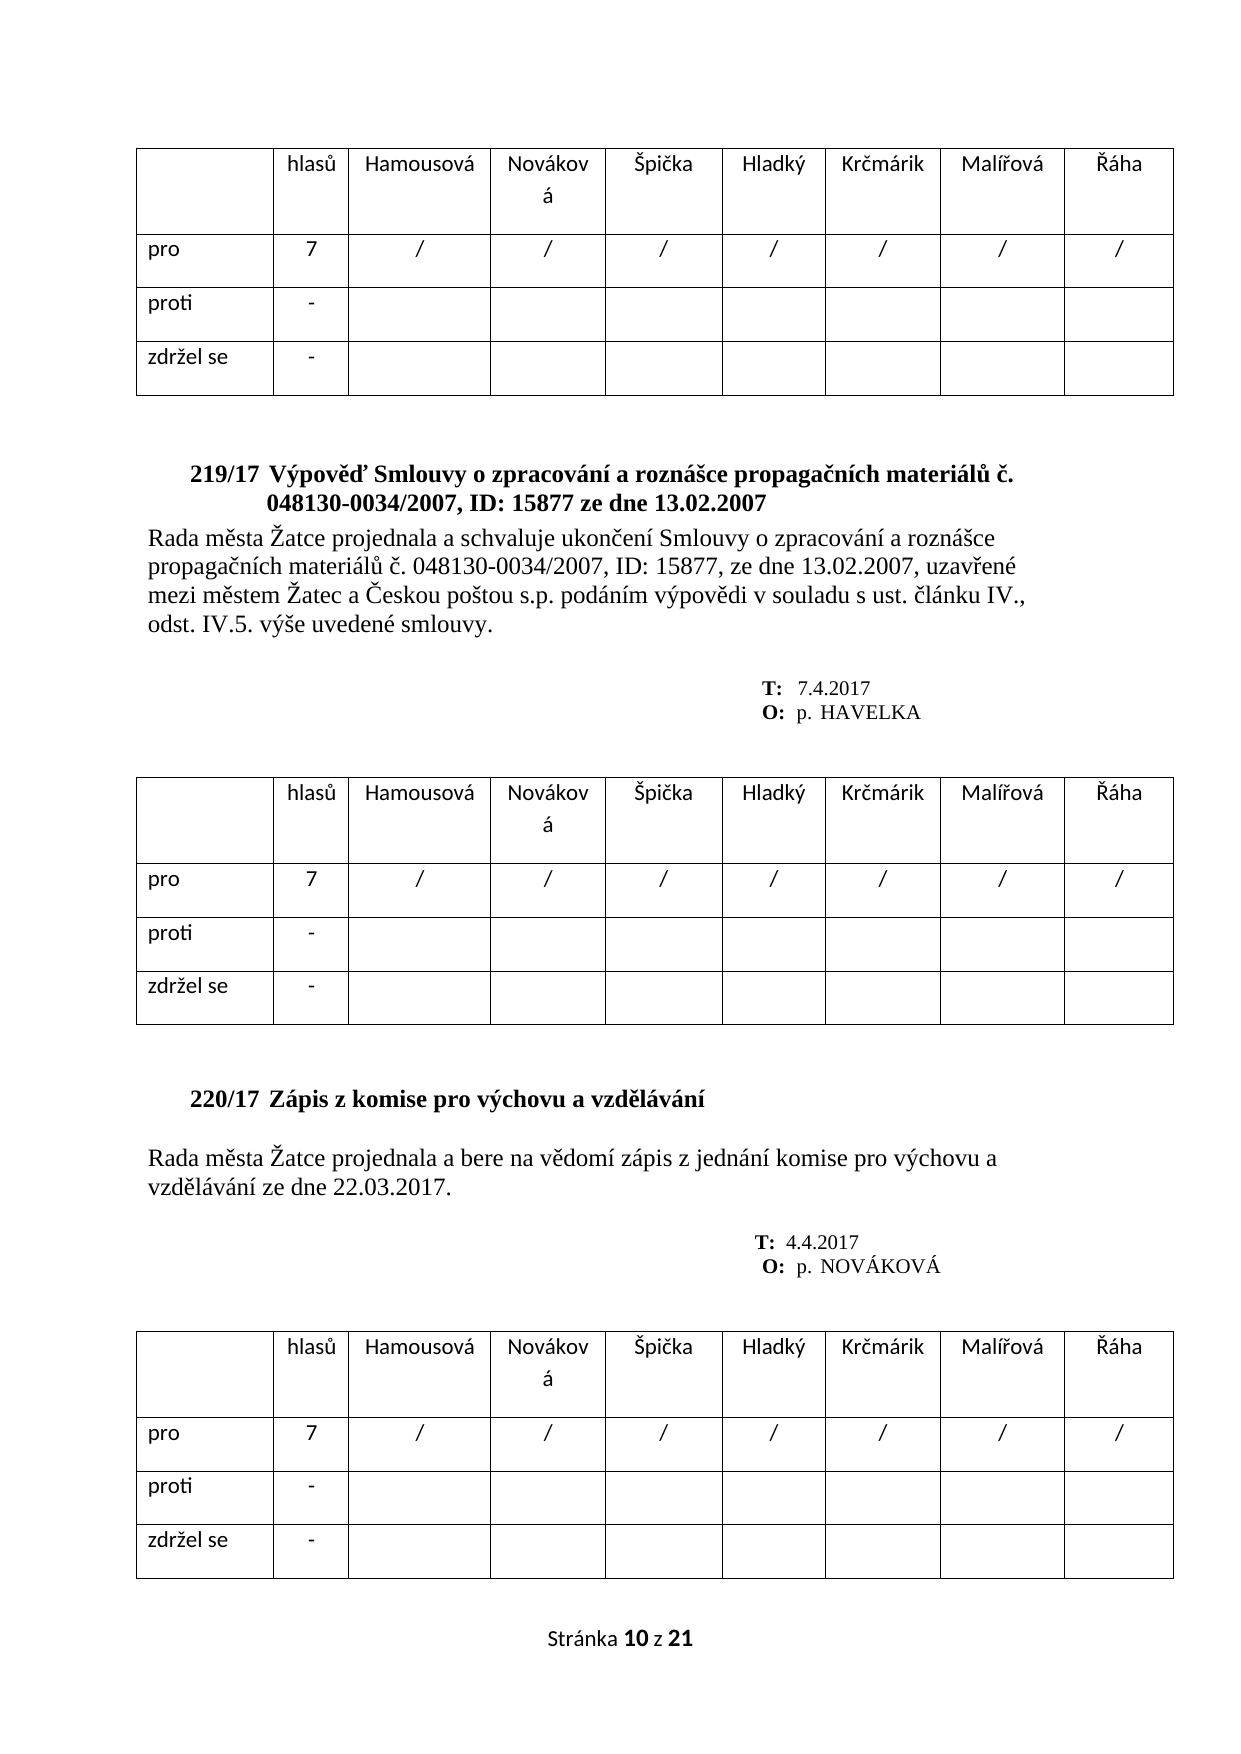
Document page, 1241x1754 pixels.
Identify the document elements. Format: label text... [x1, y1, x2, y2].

table_cell zdržel se [137, 972, 273, 1024]
table_header [137, 149, 273, 233]
table_cell [826, 342, 940, 395]
table_cell / [826, 864, 940, 917]
table_cell - [274, 288, 348, 341]
text odst. IV.5. výše uvedené smlouvy. [148, 609, 1093, 638]
table_cell / [1065, 235, 1173, 287]
table_cell 7 [274, 864, 348, 917]
table_cell / [941, 864, 1064, 917]
table_cell / [723, 864, 825, 917]
table_cell / [1065, 864, 1173, 917]
table_cell [491, 1525, 605, 1578]
table_cell [826, 918, 940, 971]
table_cell / [491, 864, 605, 917]
table_cell [941, 1525, 1064, 1578]
table_cell [606, 918, 722, 971]
text 220/17 Zápis z komise pro výchovu a vzdělávání [148, 1084, 1093, 1113]
table_header Špička [606, 149, 722, 233]
table_header Hladký [723, 149, 825, 233]
table_cell / [606, 1418, 722, 1471]
table_header hlasů [274, 778, 348, 863]
table_cell - [274, 342, 348, 395]
table_cell [349, 288, 490, 341]
table_header Hamousová [349, 149, 490, 233]
table_cell 7 [274, 1418, 348, 1471]
table_cell zdržel se [137, 342, 273, 395]
table_cell / [606, 235, 722, 287]
table_header Krčmárik [826, 149, 940, 233]
text Rada města Žatce projednala a schvaluje ukončení Smlouvy o zpracování a roznášce propagačních materiálů č. 048130-0034/2007, ID: 15877, ze dne 13.02.2007, uzavřené [148, 523, 1093, 580]
table_header Krčmárik [826, 1332, 940, 1417]
table_cell [1065, 1472, 1173, 1524]
table_cell [826, 972, 940, 1024]
table_cell / [826, 235, 940, 287]
table_cell [491, 1472, 605, 1524]
table_header Malířová [941, 149, 1064, 233]
table_cell / [723, 1418, 825, 1471]
table_header [137, 778, 273, 863]
table_cell [349, 972, 490, 1024]
table_header Nováková [491, 1332, 605, 1417]
table_header Hladký [723, 1332, 825, 1417]
text Rada města Žatce projednala a bere na vědomí zápis z jednání komise pro výchovu a [148, 1143, 1093, 1172]
table_header Řáha [1065, 1332, 1173, 1417]
text T: 4.4.2017 [148, 1230, 1093, 1254]
table_cell [723, 918, 825, 971]
table_cell / [491, 1418, 605, 1471]
table_cell [941, 918, 1064, 971]
table_header hlasů [274, 149, 348, 233]
text 048130-0034/2007, ID: 15877 ze dne 13.02.2007 [148, 488, 1093, 517]
table_cell [491, 342, 605, 395]
table_cell / [723, 235, 825, 287]
table_header Řáha [1065, 149, 1173, 233]
table_cell [1065, 342, 1173, 395]
table_cell [723, 1472, 825, 1524]
text mezi městem Žatec a Českou poštou s.p. podáním výpovědi v souladu s ust. článku IV., [148, 580, 1093, 609]
table_header Hamousová [349, 1332, 490, 1417]
table_header Špička [606, 778, 722, 863]
table_cell / [606, 864, 722, 917]
table_cell [491, 288, 605, 341]
text O: p. HAVELKA [148, 700, 1093, 724]
table_cell pro [137, 864, 273, 917]
table_cell - [274, 1525, 348, 1578]
table_cell [491, 918, 605, 971]
table_cell [1065, 1525, 1173, 1578]
table_cell 7 [274, 235, 348, 287]
table_header Nováková [491, 149, 605, 233]
table_cell / [826, 1418, 940, 1471]
table_cell [826, 288, 940, 341]
table_cell [1065, 918, 1173, 971]
table_cell [606, 1472, 722, 1524]
table_cell - [274, 1472, 348, 1524]
table_cell [1065, 288, 1173, 341]
table_header Řáha [1065, 778, 1173, 863]
table_cell - [274, 972, 348, 1024]
text vzdělávání ze dne 22.03.2017. [148, 1172, 1093, 1201]
table_header Nováková [491, 778, 605, 863]
table_cell [723, 288, 825, 341]
table_header Malířová [941, 1332, 1064, 1417]
text 219/17 Výpověď Smlouvy o zpracování a roznášce propagačních materiálů č. [148, 459, 1093, 488]
table_cell pro [137, 235, 273, 287]
table_cell [723, 972, 825, 1024]
table_cell [1065, 972, 1173, 1024]
table_cell / [349, 1418, 490, 1471]
table_cell [941, 342, 1064, 395]
text O: p. NOVÁKOVÁ [148, 1254, 1093, 1278]
table_cell / [1065, 1418, 1173, 1471]
table_cell / [491, 235, 605, 287]
table_cell zdržel se [137, 1525, 273, 1578]
table_cell / [349, 864, 490, 917]
table_cell proti [137, 918, 273, 971]
table_cell [349, 342, 490, 395]
table_cell [941, 972, 1064, 1024]
table_cell [941, 288, 1064, 341]
table_header [137, 1332, 273, 1417]
table_cell [606, 972, 722, 1024]
table_cell / [349, 235, 490, 287]
table_cell [349, 918, 490, 971]
table_cell / [941, 235, 1064, 287]
table_cell [826, 1472, 940, 1524]
table_cell pro [137, 1418, 273, 1471]
text T: 7.4.2017 [148, 676, 1093, 700]
table_header Hamousová [349, 778, 490, 863]
table_cell [606, 342, 722, 395]
table_header hlasů [274, 1332, 348, 1417]
table_cell [349, 1472, 490, 1524]
table_cell [723, 1525, 825, 1578]
table_cell [606, 1525, 722, 1578]
table_cell [606, 288, 722, 341]
table_cell [826, 1525, 940, 1578]
table_cell [941, 1472, 1064, 1524]
table_header Špička [606, 1332, 722, 1417]
table_cell / [941, 1418, 1064, 1471]
table_header Malířová [941, 778, 1064, 863]
table_cell [723, 342, 825, 395]
table_cell [349, 1525, 490, 1578]
table_header Krčmárik [826, 778, 940, 863]
table_cell - [274, 918, 348, 971]
table_cell proti [137, 288, 273, 341]
table_cell [491, 972, 605, 1024]
table_cell proti [137, 1472, 273, 1524]
table_header Hladký [723, 778, 825, 863]
